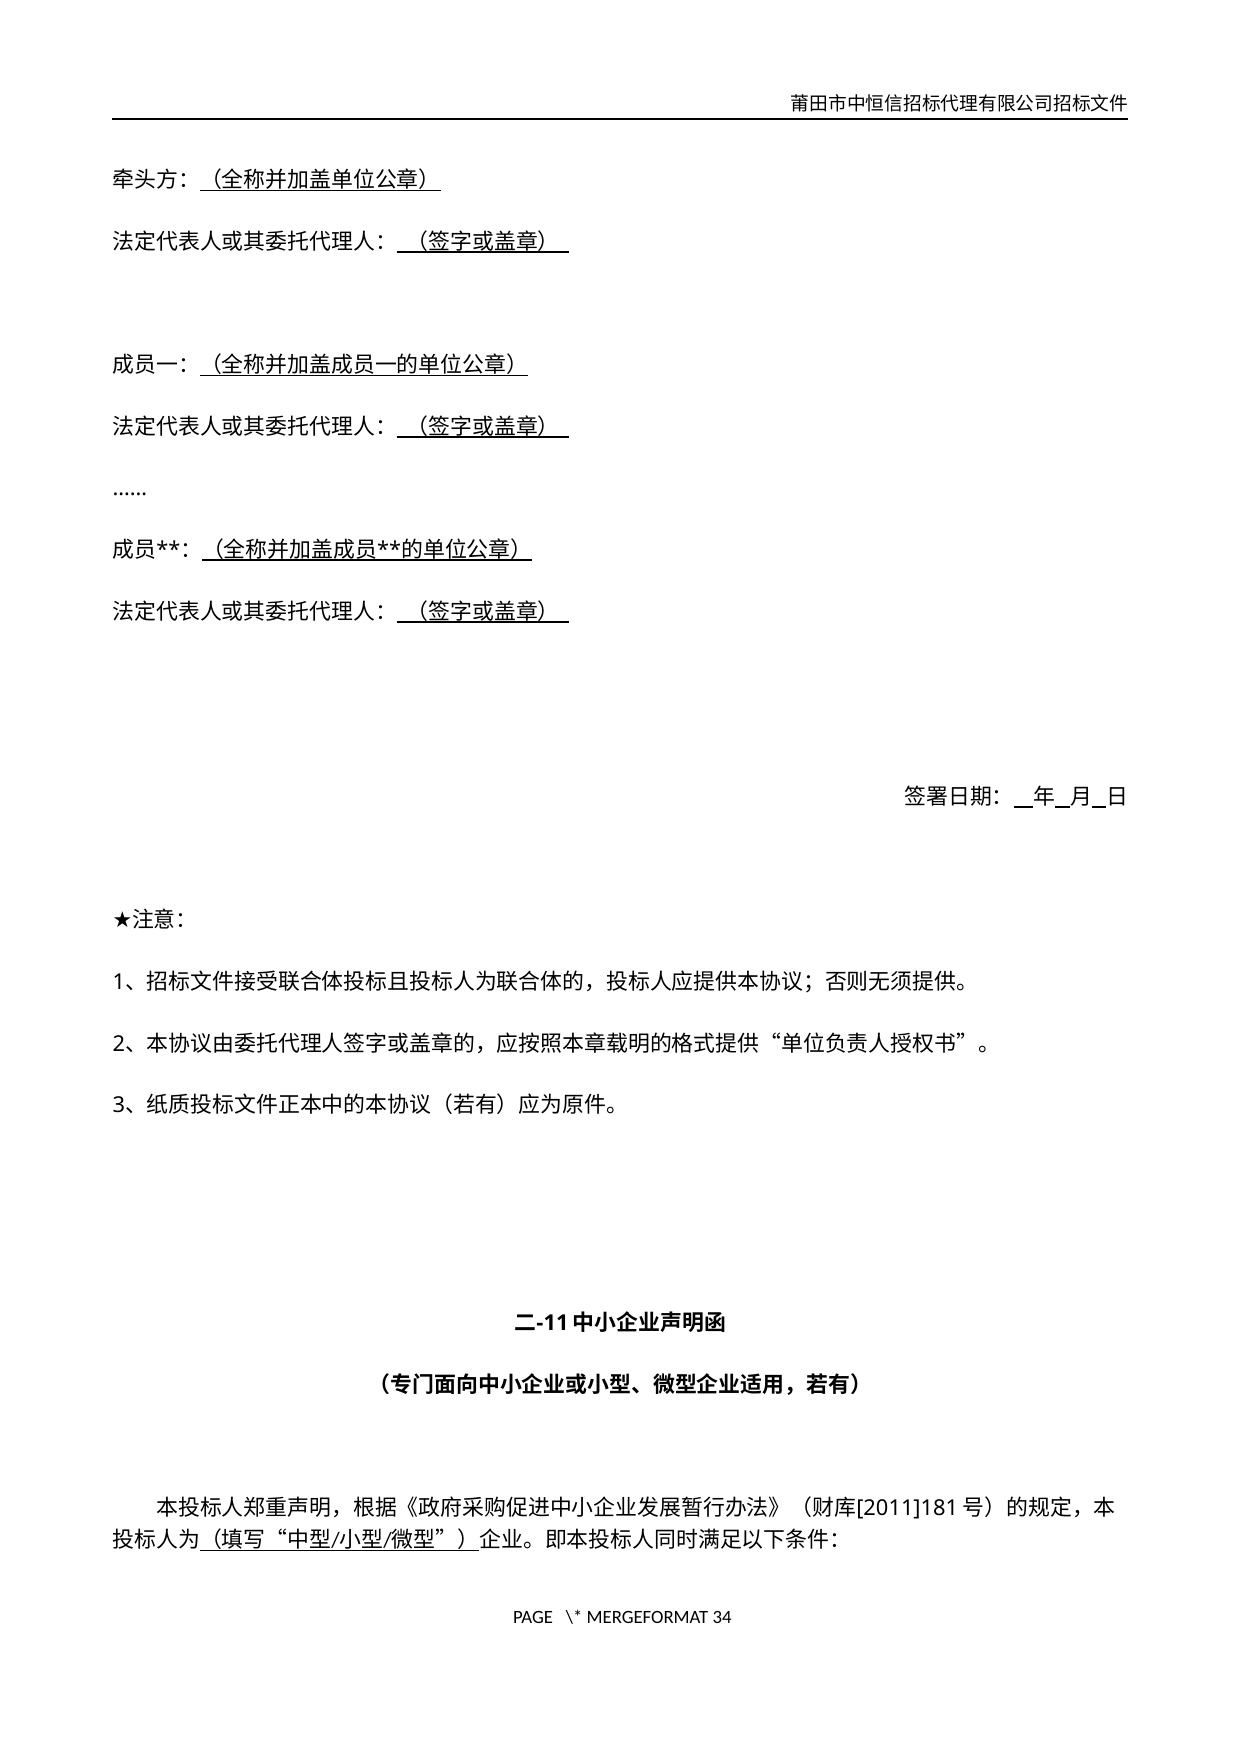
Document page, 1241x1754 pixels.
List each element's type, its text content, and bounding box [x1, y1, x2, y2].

text 成员**：（全称并加盖成员**的单位公章） [112, 532, 1128, 564]
text 3、纸质投标文件正本中的本协议（若有）应为原件。 [112, 1087, 1128, 1119]
text 法定代表人或其委托代理人： （签字或盖章） [112, 224, 1128, 256]
text 二-11中小企业声明函 [112, 1272, 1128, 1337]
text 牵头方：（全称并加盖单位公章） [112, 162, 1128, 194]
text ★注意： [112, 902, 1128, 934]
text 2、本协议由委托代理人签字或盖章的，应按照本章载明的格式提供“单位负责人授权书”。 [112, 1025, 1128, 1058]
text 1、招标文件接受联合体投标且投标人为联合体的，投标人应提供本协议；否则无须提供。 [112, 964, 1128, 996]
text 法定代表人或其委托代理人： （签字或盖章） [112, 594, 1128, 626]
text 本投标人郑重声明，根据《政府采购促进中小企业发展暂行办法》（财库[2011]181号）的规定，本投标人为（填写“中型/小型/微型”）企业。即本投标人同时满足以下条件： [112, 1489, 1128, 1554]
text …… [112, 470, 1128, 503]
text 签署日期： 年 月 日 [112, 779, 1128, 811]
text 法定代表人或其委托代理人： （签字或盖章） [112, 409, 1128, 441]
text 成员一：（全称并加盖成员一的单位公章） [112, 347, 1128, 379]
text （专门面向中小企业或小型、微型企业适用，若有） [112, 1366, 1128, 1399]
